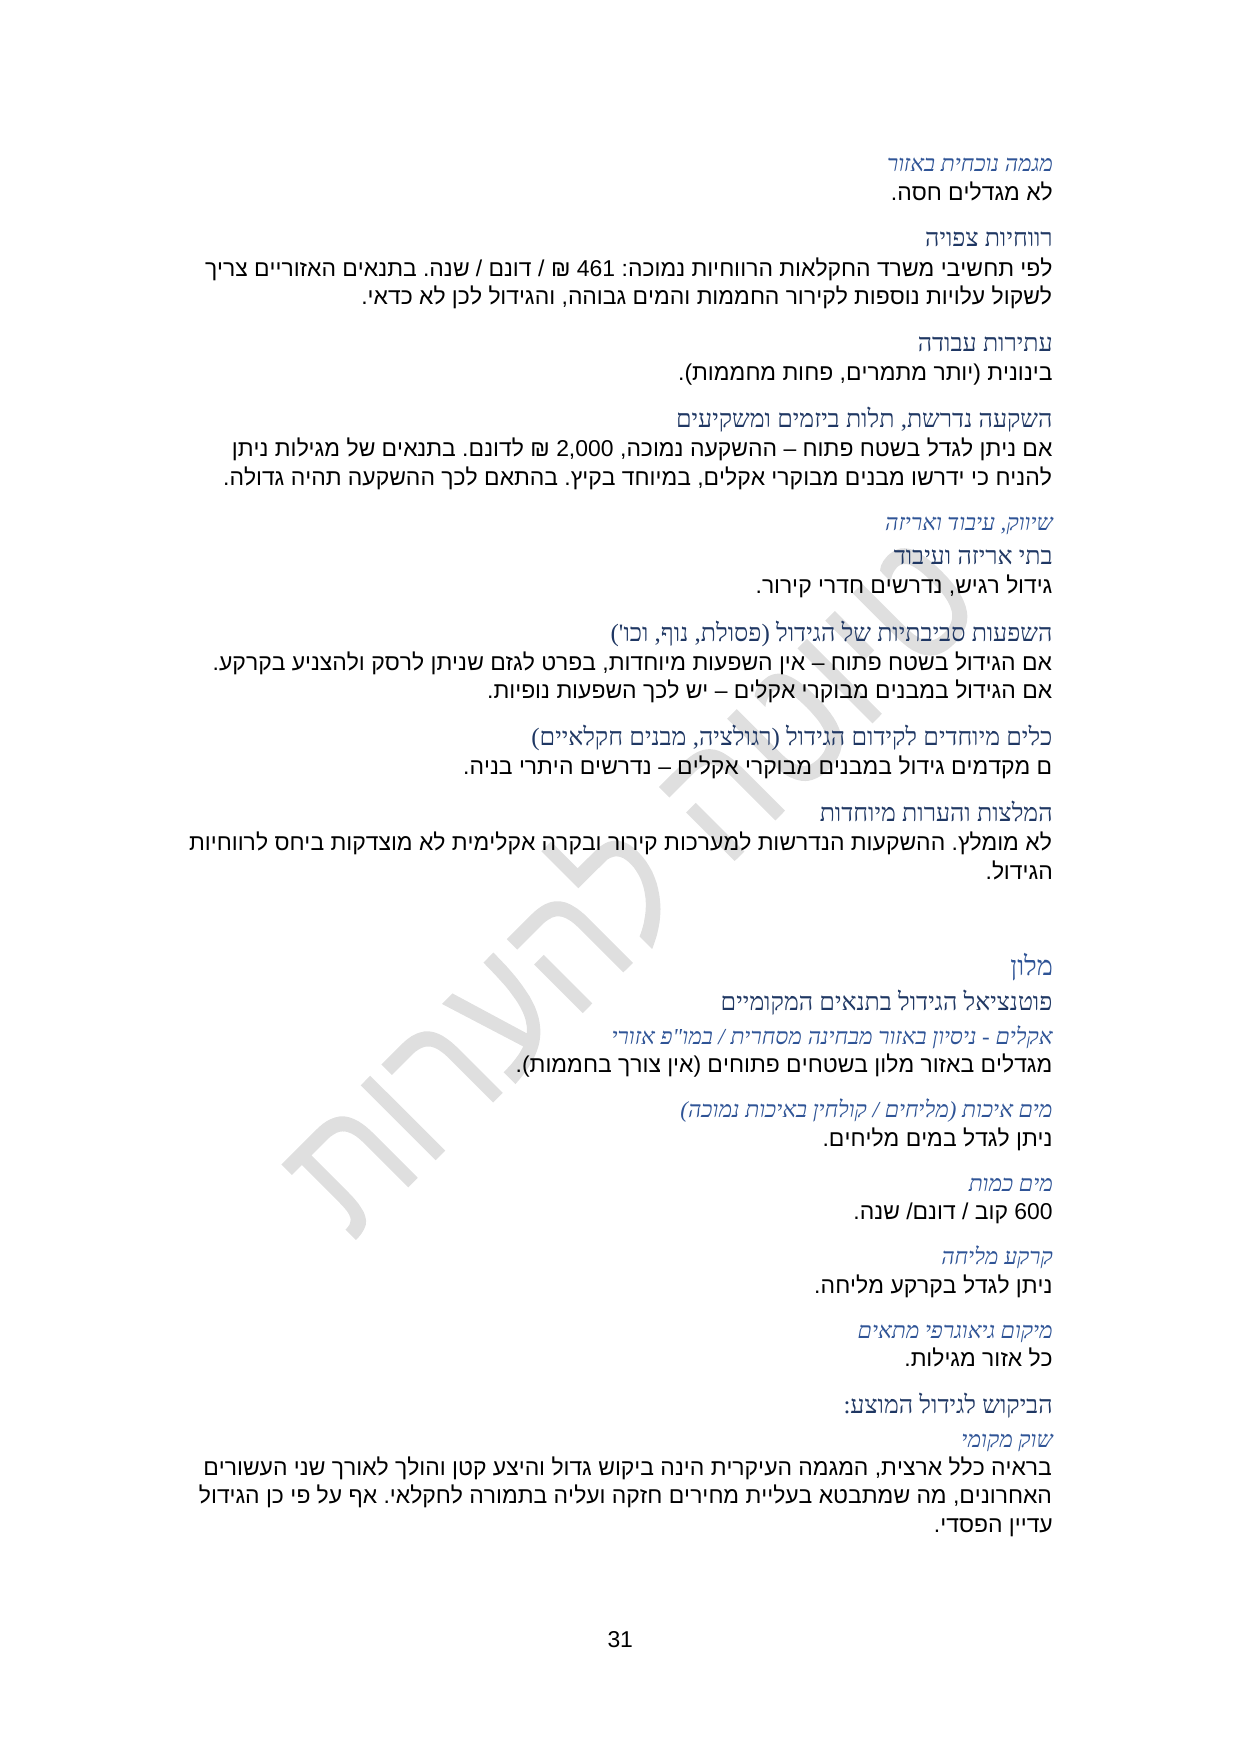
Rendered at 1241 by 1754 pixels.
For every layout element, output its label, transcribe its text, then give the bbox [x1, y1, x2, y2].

subtitle מים כמות [187, 1170, 1053, 1196]
subtitle הביקוש לגידול המוצע: [187, 1390, 1053, 1419]
subtitle פוטנציאל הגידול בתנאים המקומיים [187, 987, 1053, 1016]
subtitle מים איכות (מליחים / קולחין באיכות נמוכה) [187, 1096, 1053, 1123]
subtitle בתי אריזה ועיבוד [187, 541, 1053, 570]
subtitle השפעות סביבתיות של הגידול (פסולת, נוף, וכו') [187, 618, 1053, 646]
subtitle השקעה נדרשת, תלות ביזמים ומשקיעים [187, 404, 1053, 433]
subtitle שיווק, עיבוד ואריזה [187, 509, 1053, 535]
text לא מומלץ. ההשקעות הנדרשות למערכות קירור ובקרה אקלימית לא מוצדקות ביחס לרווחיות הגידול. [187, 829, 1053, 884]
text אם ניתן לגדל בשטח פתוח – ההשקעה נמוכה, 2,000 ₪ לדונם. בתנאים של מגילות ניתן להניח כי ידרשו מבנים מבוקרי אקלים, במיוחד בקיץ. בהתאם לכך ההשקעה תהיה גדולה. [187, 435, 1053, 490]
subtitle מגמה נוכחית באזור [187, 150, 1053, 176]
subtitle עתירות עבודה [187, 328, 1053, 357]
subtitle כלים מיוחדים לקידום הגידול (רגולציה, מבנים חקלאיים) [187, 722, 1053, 751]
text גידול רגיש, נדרשים חדרי קירור. [187, 572, 1053, 599]
text לא מגדלים חסה. [187, 178, 1053, 205]
text לפי תחשיבי משרד החקלאות הרווחיות נמוכה: 461 ₪ / דונם / שנה. בתנאים האזוריים צריך לשקול עלויות נוספות לקירור החממות והמים גבוהה, והגידול לכן לא כדאי. [187, 254, 1053, 309]
subtitle מיקום גיאוגרפי מתאים [187, 1317, 1053, 1343]
text אם הגידול בשטח פתוח – אין השפעות מיוחדות, בפרט לגזם שניתן לרסק ולהצניע בקרקע. אם הגידול במבנים מבוקרי אקלים – יש לכך השפעות נופיות. [187, 649, 1053, 703]
subtitle אקלים - ניסיון באזור מבחינה מסחרית / במו"פ אזורי [187, 1023, 1053, 1049]
text בינונית (יותר מתמרים, פחות מחממות). [187, 359, 1053, 386]
subtitle רווחיות צפויה [187, 223, 1053, 252]
subtitle מלון [187, 950, 1053, 981]
subtitle שוק מקומי [187, 1426, 1053, 1452]
subtitle המלצות והערות מיוחדות [187, 798, 1053, 827]
text 600 קוב / דונם/ שנה. [187, 1198, 1053, 1224]
text בראיה כלל ארצית, המגמה העיקרית הינה ביקוש גדול והיצע קטן והולך לאורך שני העשורים האחרונים, מה שמתבטא בעליית מחירים חזקה ועליה בתמורה לחקלאי. אף על פי כן הגידול עדיין הפסדי. [187, 1454, 1053, 1537]
text כל אזור מגילות. [187, 1345, 1053, 1372]
text ם מקדמים גידול במבנים מבוקרי אקלים – נדרשים היתרי בניה. [187, 753, 1053, 779]
text מגדלים באזור מלון בשטחים פתוחים (אין צורך בחממות). [187, 1051, 1053, 1077]
subtitle קרקע מליחה [187, 1243, 1053, 1270]
text ניתן לגדל במים מליחים. [187, 1125, 1053, 1151]
text ניתן לגדל בקרקע מליחה. [187, 1272, 1053, 1298]
